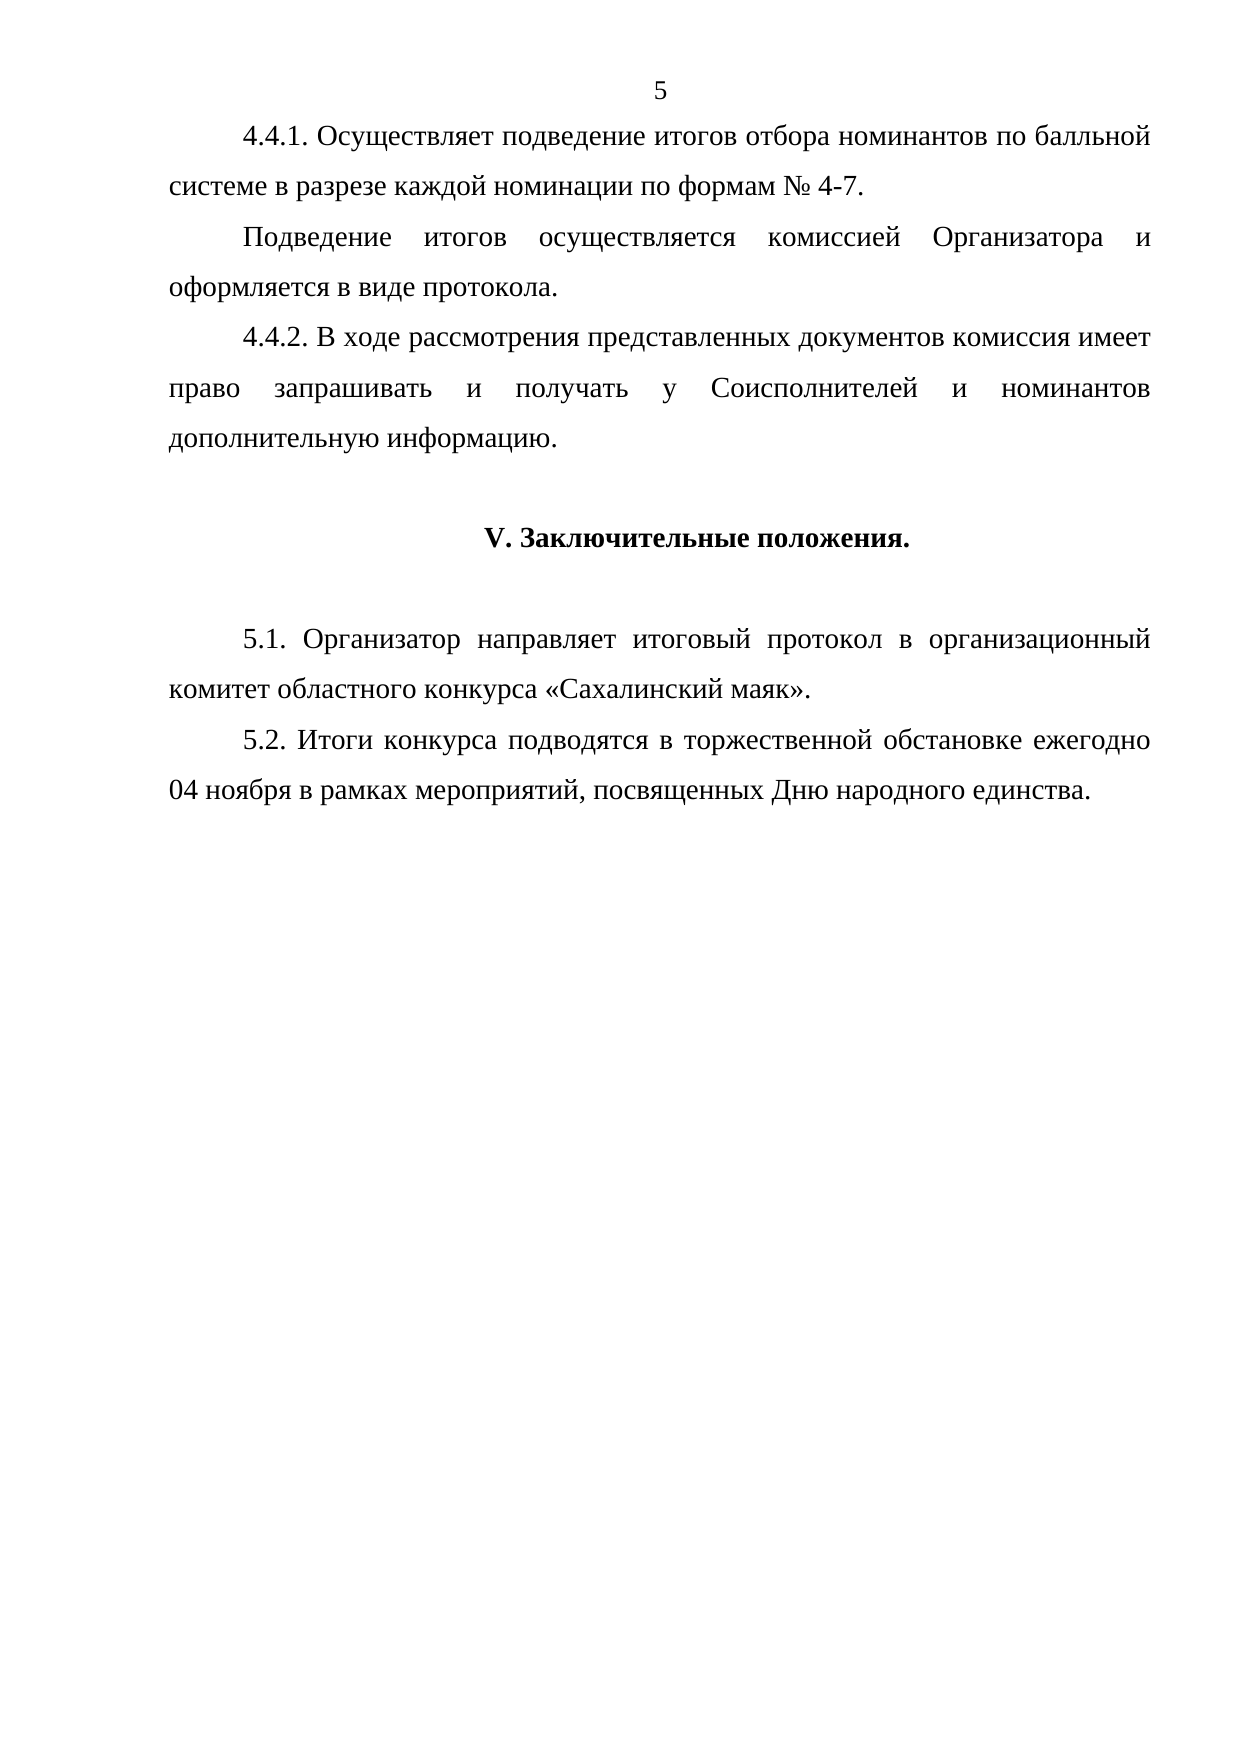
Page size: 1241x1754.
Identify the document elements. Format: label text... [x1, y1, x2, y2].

text 5.1. Организатор направляет итоговый протокол в организационный комитет областного конкурса «Сахалинский маяк». [169, 621, 1152, 705]
text Подведение итогов осуществляется комиссией Организатора и оформляется в виде протокола. [169, 219, 1152, 303]
text 5.2. Итоги конкурса подводятся в торжественной обстановке ежегодно 04 ноября в рамках мероприятий, посвященных Дню народного единства. [169, 722, 1152, 806]
text V. Заключительные положения. [169, 521, 1152, 554]
text 4.4.1. Осуществляет подведение итогов отбора номинантов по балльной системе в разрезе каждой номинации по формам № 4-7. [169, 118, 1152, 202]
text 4.4.2. В ходе рассмотрения представленных документов комиссия имеет право запрашивать и получать у Соисполнителей и номинантов дополнительную информацию. [169, 319, 1152, 453]
